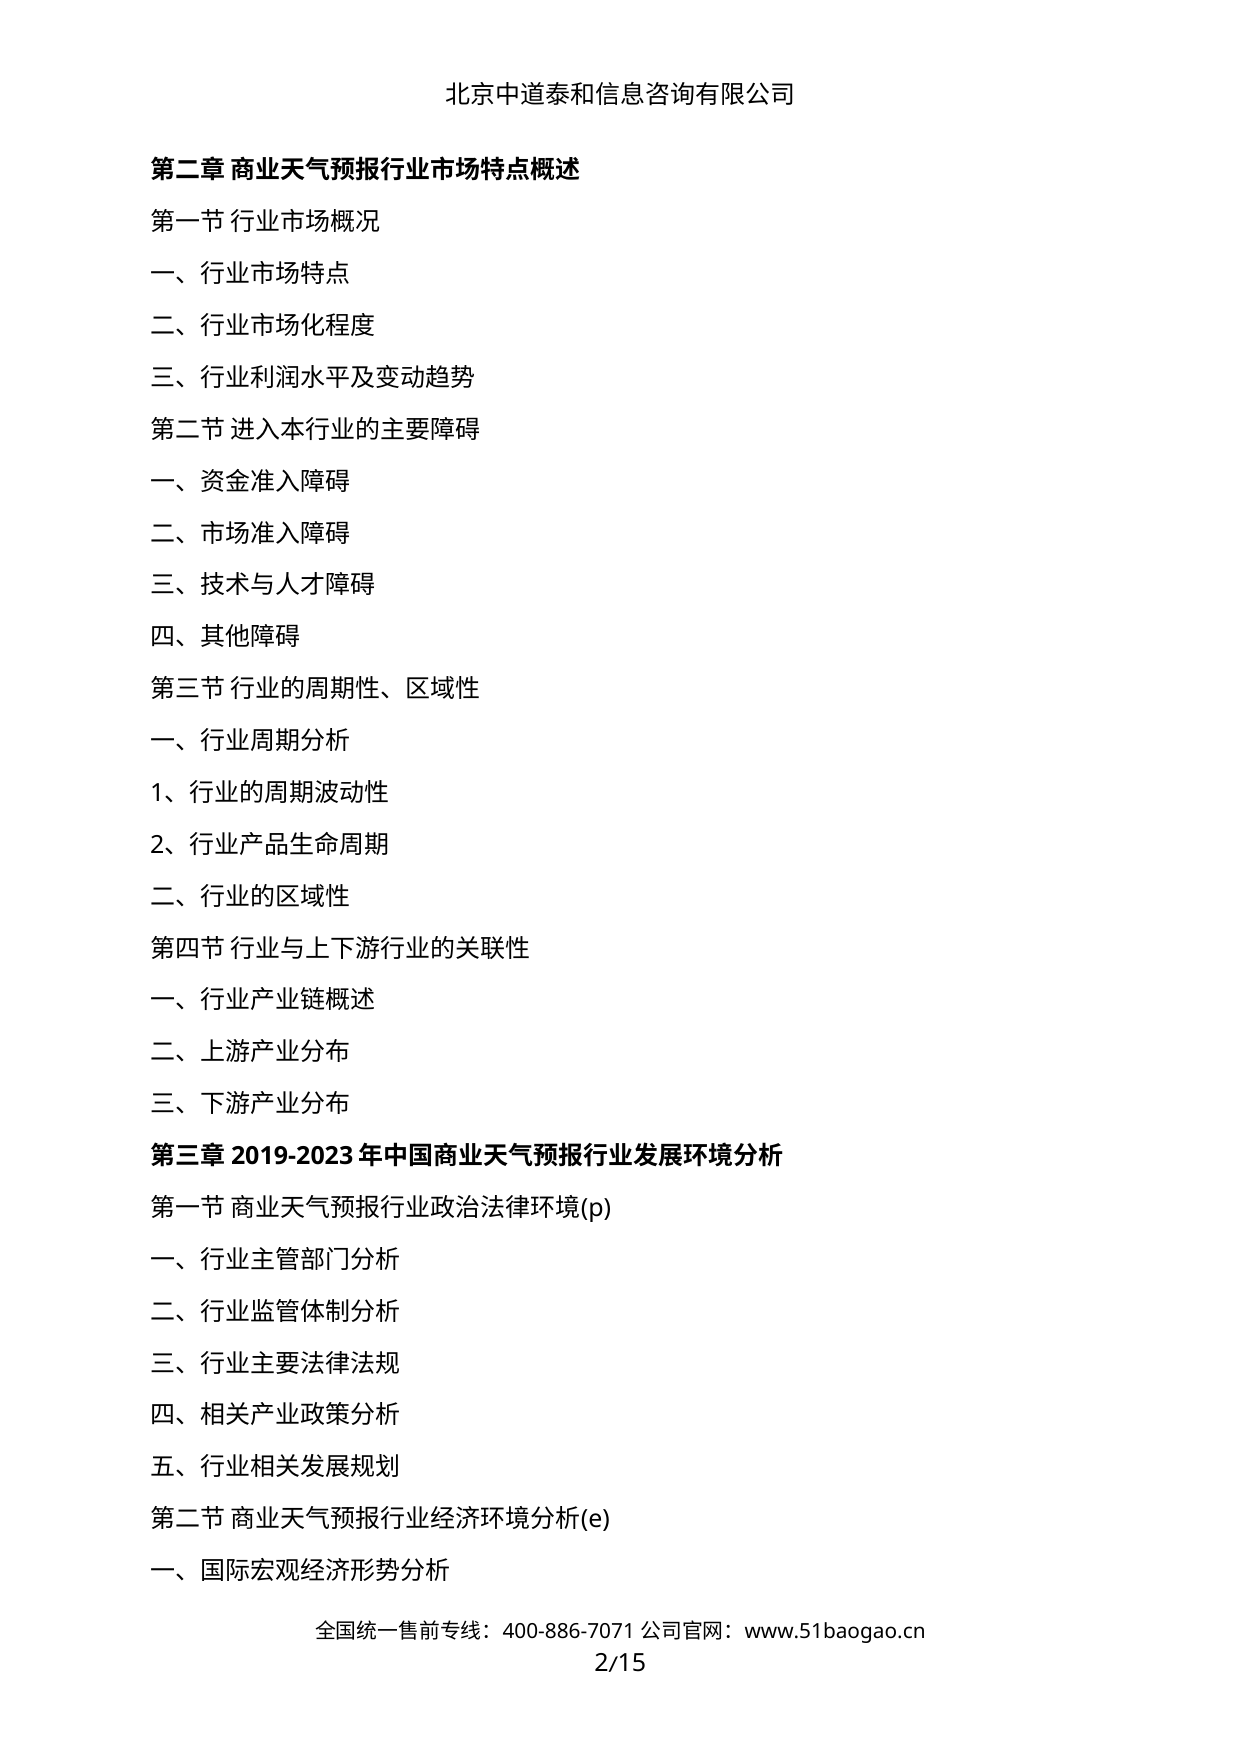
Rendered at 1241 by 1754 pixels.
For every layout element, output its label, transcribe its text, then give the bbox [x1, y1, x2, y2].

text 第三章 2019-2023年中国商业天气预报行业发展环境分析 [150, 1136, 1090, 1172]
text 一、资金准入障碍 [150, 461, 1090, 497]
text 第二章 商业天气预报行业市场特点概述 [150, 150, 1090, 186]
text 二、行业监管体制分析 [150, 1291, 1090, 1327]
text 一、行业产业链概述 [150, 980, 1090, 1016]
text 四、其他障碍 [150, 617, 1090, 653]
text 五、行业相关发展规划 [150, 1447, 1090, 1483]
text 第四节 行业与上下游行业的关联性 [150, 928, 1090, 964]
text 一、国际宏观经济形势分析 [150, 1551, 1090, 1587]
text 1、行业的周期波动性 [150, 772, 1090, 809]
text 三、行业主要法律法规 [150, 1343, 1090, 1379]
text 2、行业产品生命周期 [150, 824, 1090, 861]
text 四、相关产业政策分析 [150, 1395, 1090, 1431]
text 三、下游产业分布 [150, 1084, 1090, 1120]
text 二、行业的区域性 [150, 876, 1090, 912]
text 一、行业主管部门分析 [150, 1239, 1090, 1276]
text 第二节 商业天气预报行业经济环境分析(e) [150, 1499, 1090, 1535]
text 第一节 行业市场概况 [150, 202, 1090, 238]
text 第三节 行业的周期性、区域性 [150, 669, 1090, 705]
text 一、行业周期分析 [150, 721, 1090, 757]
text 二、上游产业分布 [150, 1032, 1090, 1068]
text 一、行业市场特点 [150, 254, 1090, 290]
text 第一节 商业天气预报行业政治法律环境(p) [150, 1187, 1090, 1224]
text 三、技术与人才障碍 [150, 565, 1090, 601]
text 三、行业利润水平及变动趋势 [150, 357, 1090, 394]
text 二、行业市场化程度 [150, 306, 1090, 342]
text 第二节 进入本行业的主要障碍 [150, 409, 1090, 446]
text 二、市场准入障碍 [150, 513, 1090, 549]
